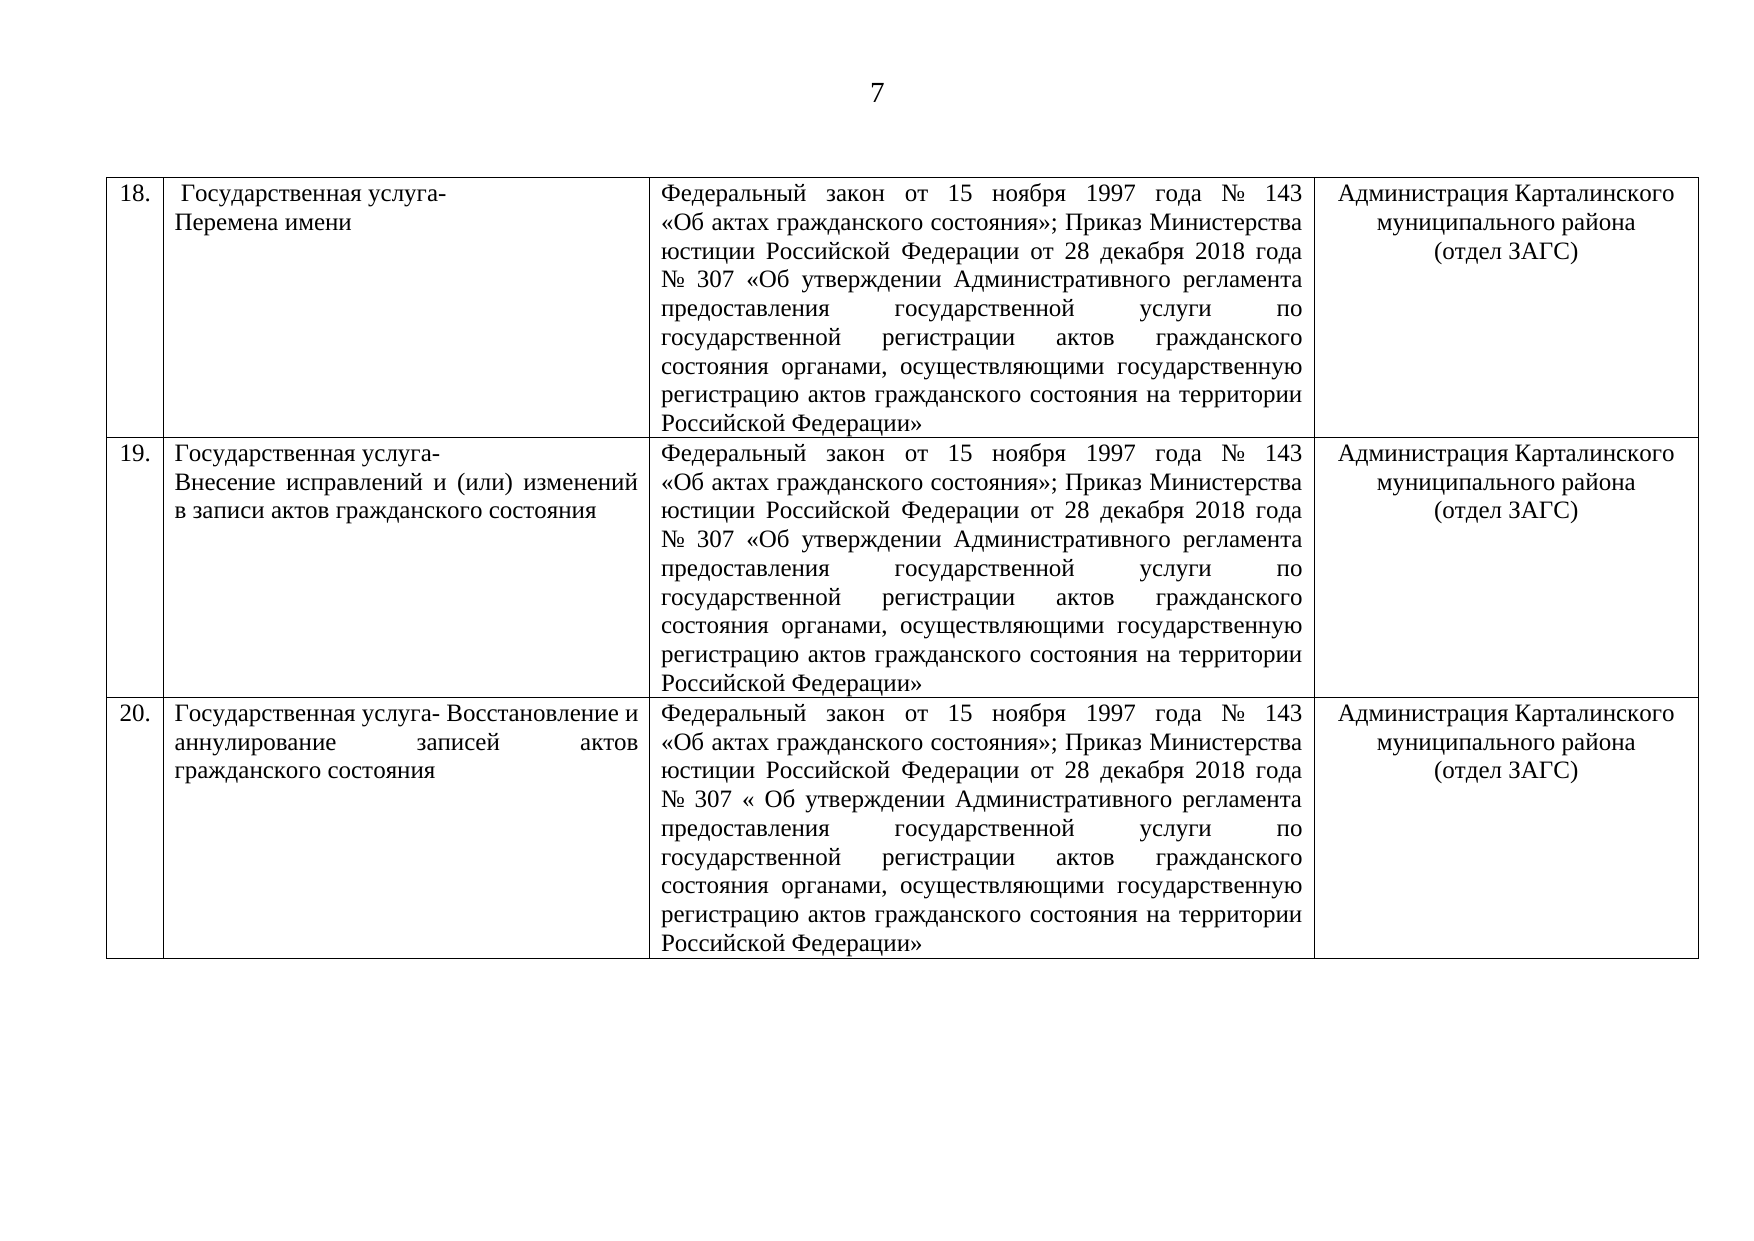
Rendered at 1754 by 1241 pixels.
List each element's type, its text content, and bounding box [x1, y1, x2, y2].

table_cell Государственная услуга- Восстановление и аннулирование записей актов гражданского состояния [164, 698, 649, 957]
table_cell 18. [107, 178, 163, 437]
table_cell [1315, 698, 1698, 957]
table_cell Государственная услуга- Перемена имени [164, 178, 649, 437]
table_cell 19. [107, 438, 163, 697]
table_cell 20. [107, 698, 163, 957]
table_cell Администрация Карталинского муниципального района (отдел ЗАГС) [1315, 438, 1698, 697]
table_cell Государственная услуга- Внесение исправлений и (или) изменений в записи актов гражданского состояния [164, 438, 649, 697]
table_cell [1315, 178, 1698, 437]
